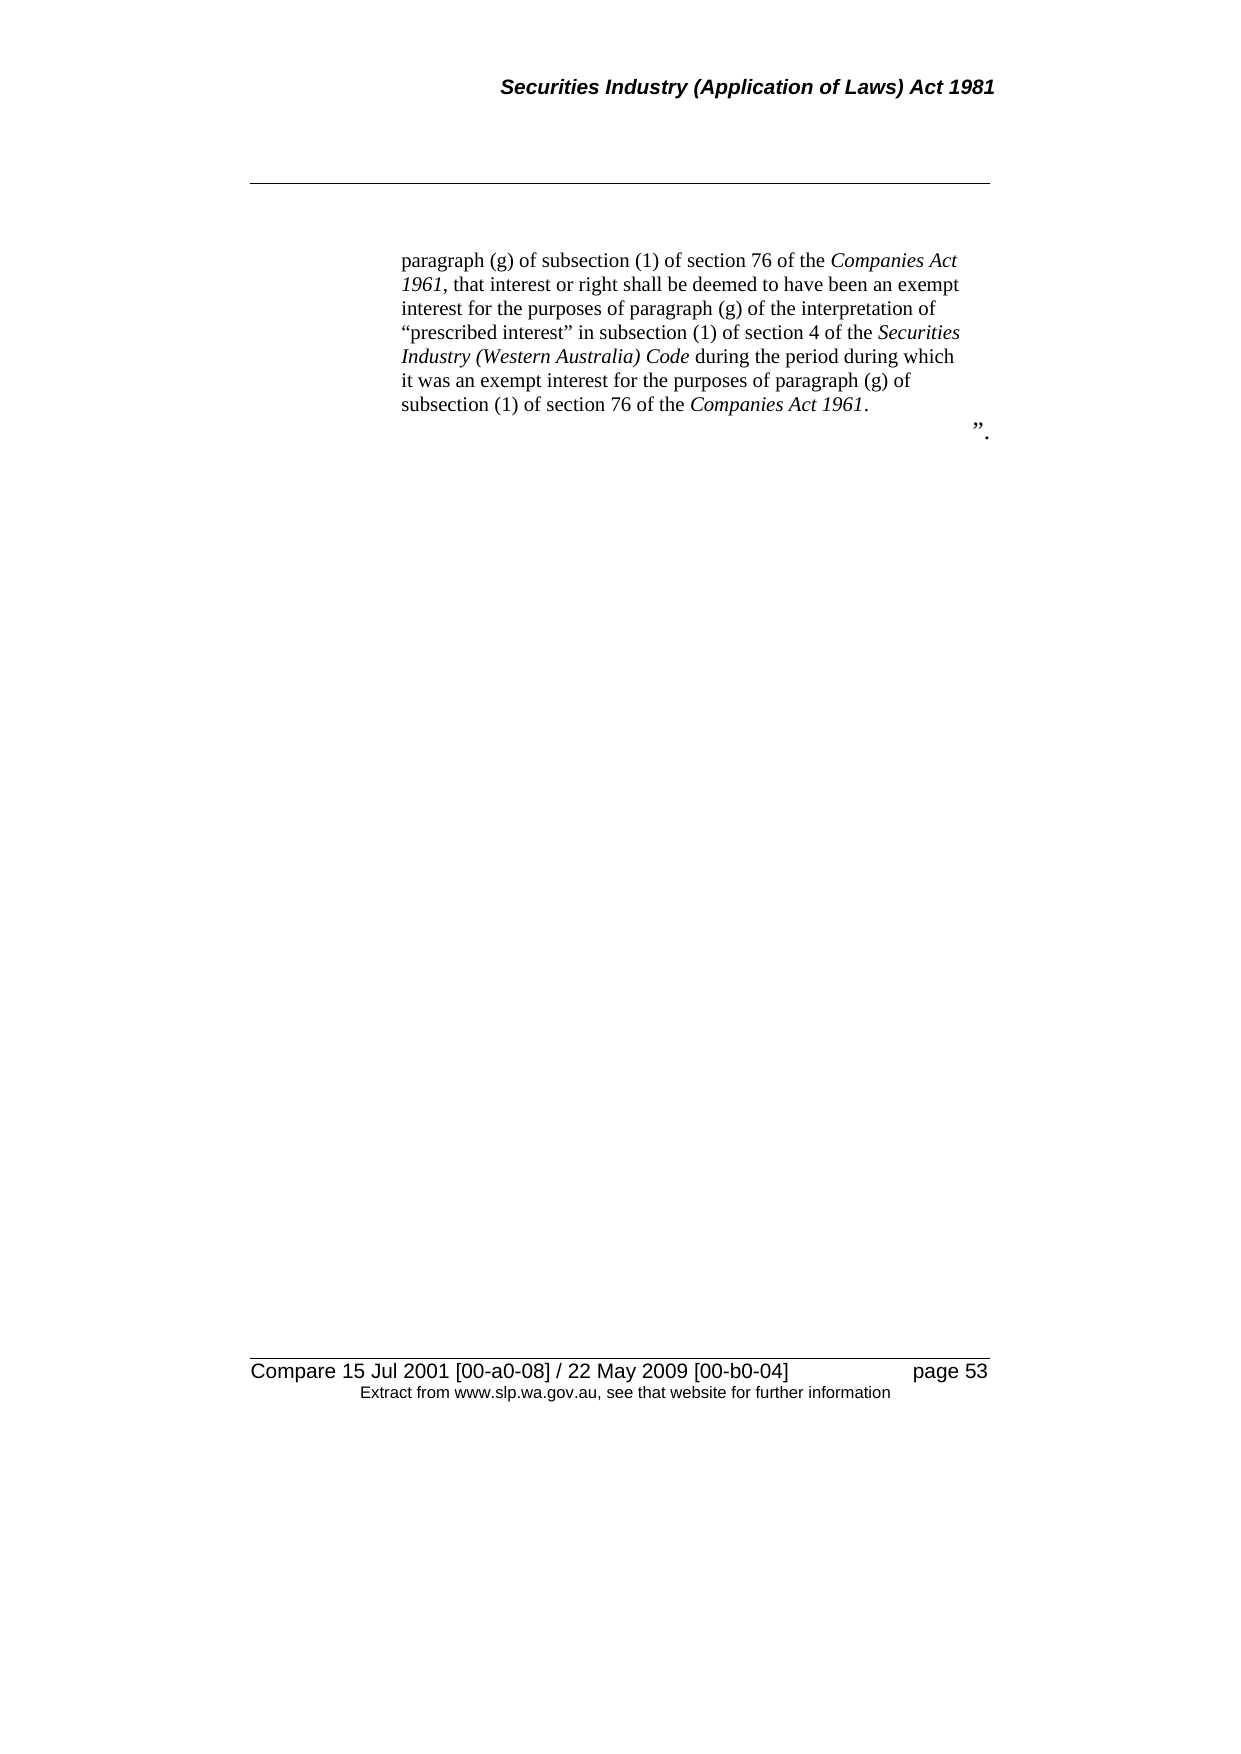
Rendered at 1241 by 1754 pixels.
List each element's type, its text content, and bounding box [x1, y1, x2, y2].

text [312, 247, 960, 416]
text ”. [250, 416, 990, 445]
